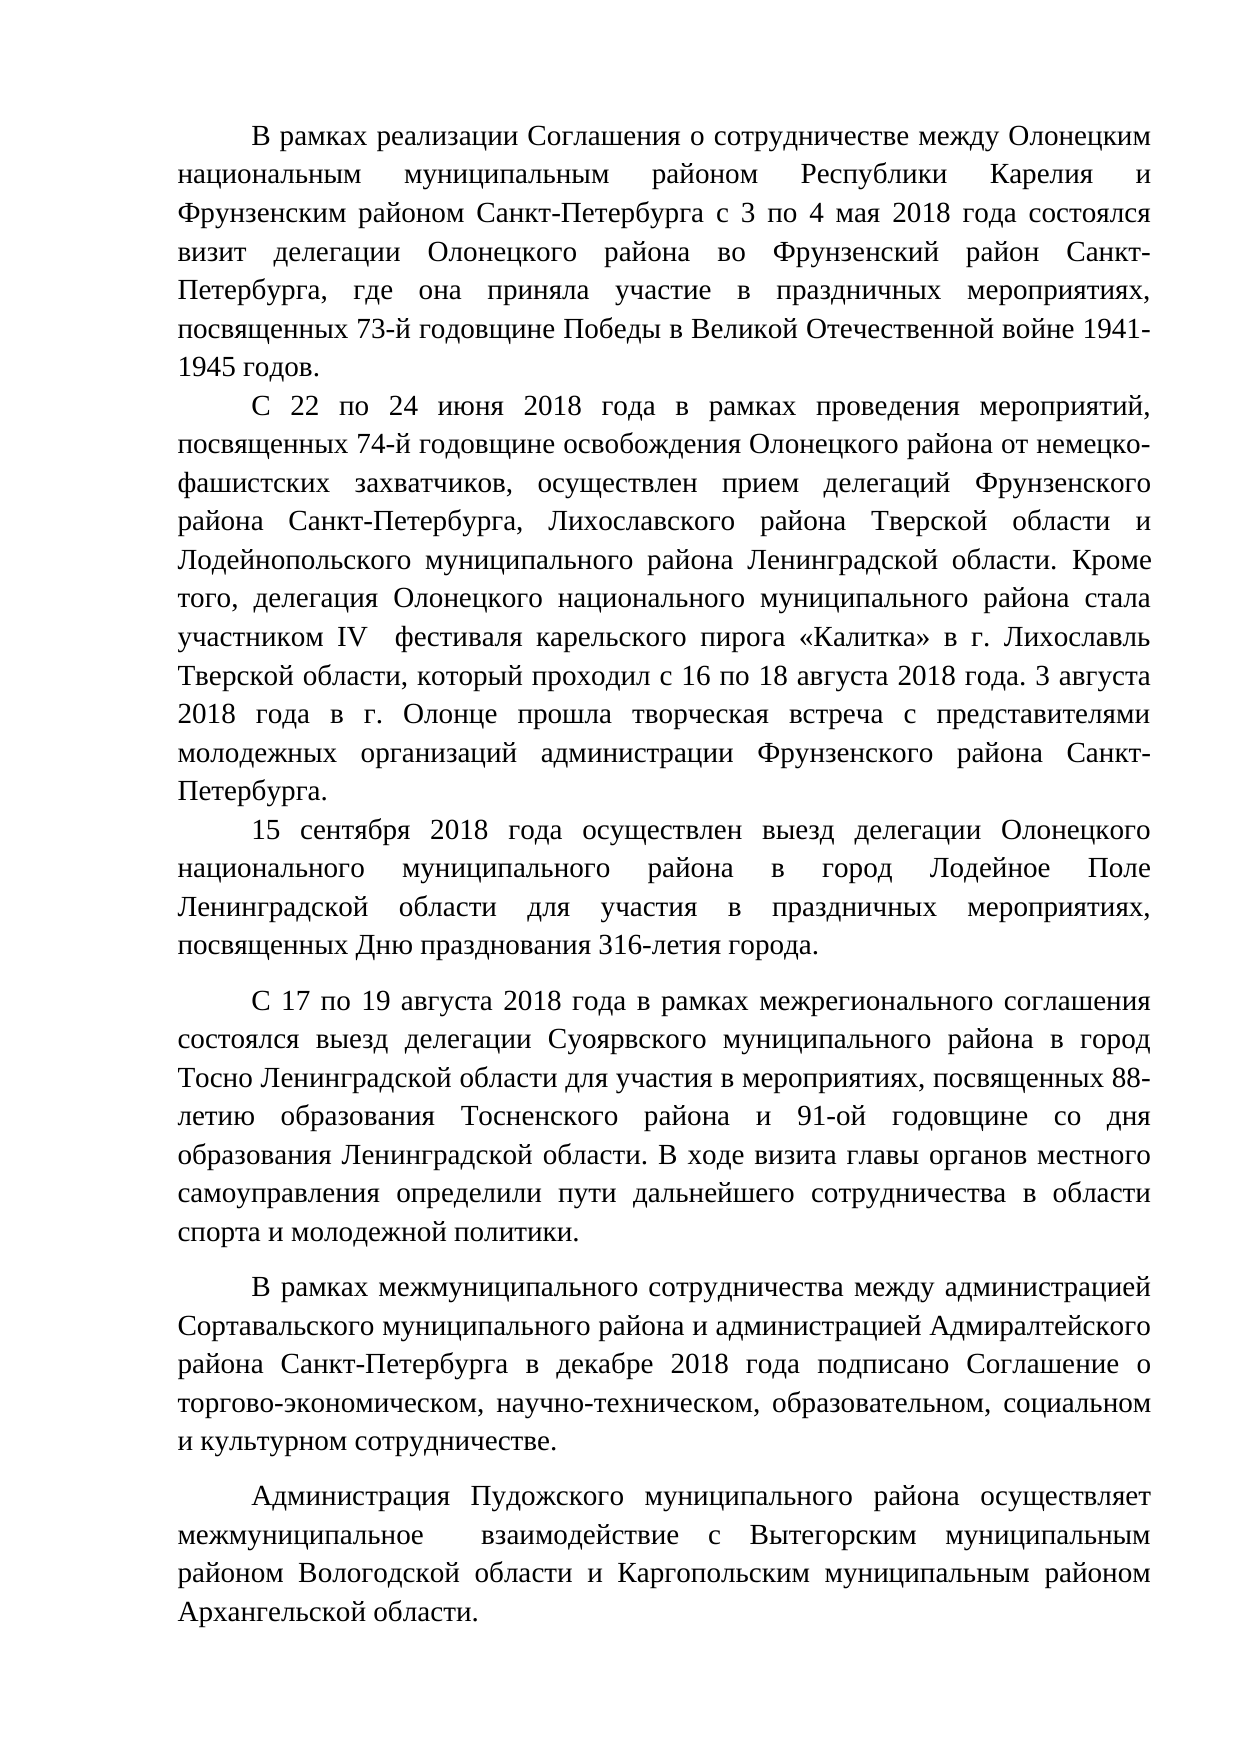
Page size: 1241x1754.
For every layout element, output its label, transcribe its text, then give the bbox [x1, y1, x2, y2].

text 15 сентября 2018 года осуществлен выезд делегации Олонецкого национального муниципального района в город Лодейное Поле Ленинградской области для участия в праздничных мероприятиях, посвященных Дню празднования 316-летия города. [177, 812, 1152, 961]
text С 22 по 24 июня 2018 года в рамках проведения мероприятий, посвященных 74-й годовщине освобождения Олонецкого района от немецко-фашистских захватчиков, осуществлен прием делегаций Фрунзенского района Санкт-Петербурга, Лихославского района Тверской области и Лодейнопольского муниципального района Ленинградской области. Кроме того, делегация Олонецкого национального муниципального района стала участником IV фестиваля карельского пирога «Калитка» в г. Лихославль Тверской области, который проходил с 16 по 18 августа 2018 года. 3 августа 2018 года в г. Олонце прошла творческая встреча с представителями молодежных организаций администрации Фрунзенского района Санкт-Петербурга. [177, 388, 1152, 807]
text В рамках межмуниципального сотрудничества между администрацией Сортавальского муниципального района и администрацией Адмиралтейского района Санкт-Петербурга в декабре 2018 года подписано Соглашение о торгово-экономическом, научно-техническом, образовательном, социальном и культурном сотрудничестве. [177, 1269, 1152, 1457]
list Администрация Пудожского муниципального района осуществляет межмуниципальное взаимодействие с Вытегорским муниципальным районом Вологодской области и Каргопольским муниципальным районом Архангельской области. [177, 1478, 1152, 1628]
text С 17 по 19 августа 2018 года в рамках межрегионального соглашения состоялся выезд делегации Суоярвского муниципального района в город Тосно Ленинградской области для участия в мероприятиях, посвященных 88-летию образования Тосненского района и 91-ой годовщине со дня образования Ленинградской области. В ходе визита главы органов местного самоуправления определили пути дальнейшего сотрудничества в области спорта и молодежной политики. [177, 983, 1152, 1247]
text В рамках реализации Соглашения о сотрудничестве между Олонецким национальным муниципальным районом Республики Карелия и Фрунзенским районом Санкт-Петербурга с 3 по 4 мая 2018 года состоялся визит делегации Олонецкого района во Фрунзенский район Санкт-Петербурга, где она приняла участие в праздничных мероприятиях, посвященных 73-й годовщине Победы в Великой Отечественной войне 1941-1945 годов. [177, 118, 1152, 383]
